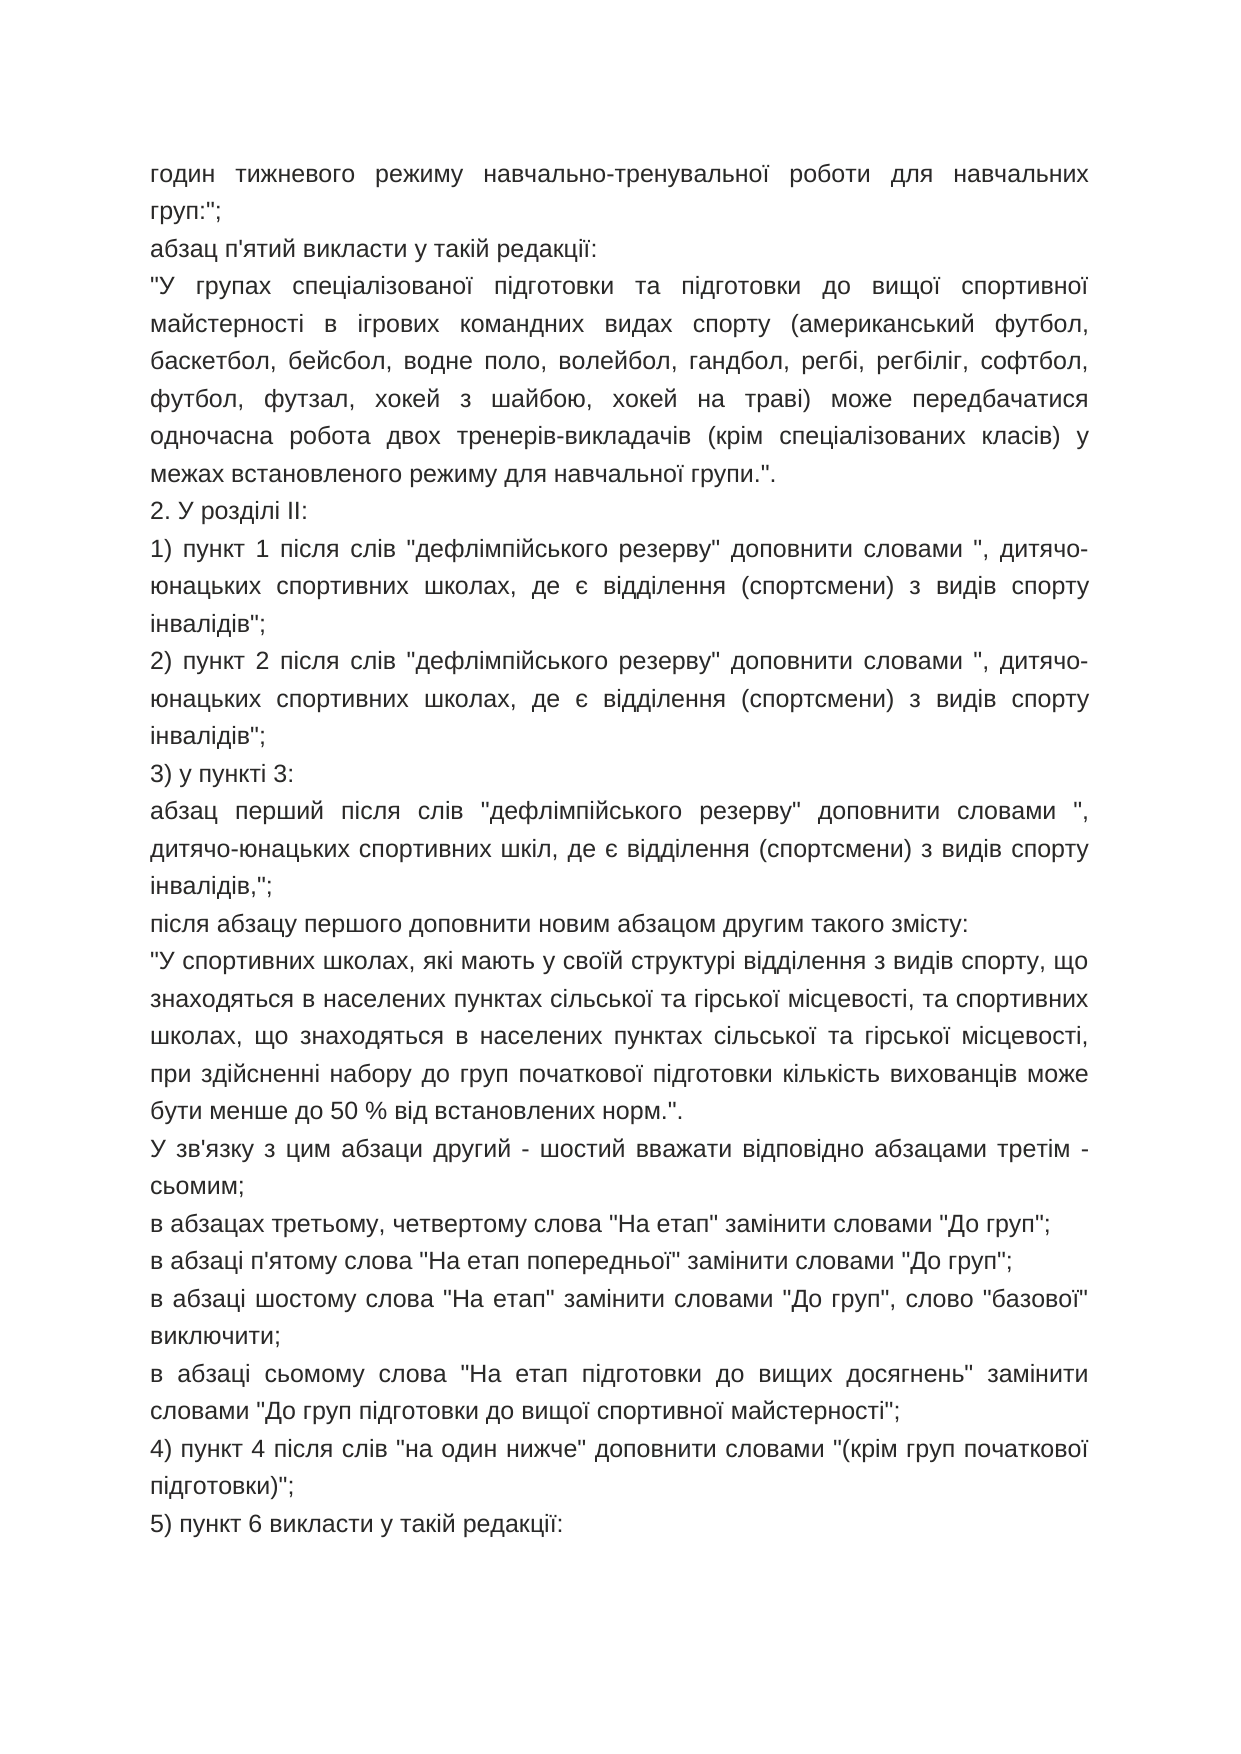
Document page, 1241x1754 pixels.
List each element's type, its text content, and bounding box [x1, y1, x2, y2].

text абзац п'ятий викласти у такій редакції: [150, 225, 1090, 262]
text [150, 150, 1090, 225]
text в абзаці шостому слова "На етап" замінити словами "До груп", слово "базової" виключити; [150, 1275, 1090, 1350]
text 4) пункт 4 після слів "на один нижче" доповнити словами "(крім груп початкової підготовки)"; [150, 1425, 1090, 1500]
text 2) пункт 2 після слів "дефлімпійського резерву" доповнити словами ", дитячо-юнацьких спортивних школах, де є відділення (спортсмени) з видів спорту інвалідів"; [150, 637, 1090, 750]
text "У групах спеціалізованої підготовки та підготовки до вищої спортивної майстерності в ігрових командних видах спорту (американський футбол, баскетбол, бейсбол, водне поло, волейбол, гандбол, регбі, регбіліг, софтбол, футбол, футзал, хокей з шайбою, хокей на траві) може передбачатися одночасна робота двох тренерів-викладачів (крім спеціалізованих класів) у межах встановленого режиму для навчальної групи.". [150, 262, 1090, 487]
text 1) пункт 1 після слів "дефлімпійського резерву" доповнити словами ", дитячо-юнацьких спортивних школах, де є відділення (спортсмени) з видів спорту інвалідів"; [150, 525, 1090, 637]
text в абзаці п'ятому слова "На етап попередньої" замінити словами "До груп"; [150, 1237, 1090, 1275]
text У зв'язку з цим абзаци другий - шостий вважати відповідно абзацами третім - сьомим; [150, 1125, 1090, 1200]
text "У спортивних школах, які мають у своїй структурі відділення з видів спорту, що знаходяться в населених пунктах сільської та гірської місцевості, та спортивних школах, що знаходяться в населених пунктах сільської та гірської місцевості, при здійсненні набору до груп початкової підготовки кількість вихованців може бути менше до 50 % від встановлених норм.". [150, 937, 1090, 1125]
text в абзацах третьому, четвертому слова "На етап" замінити словами "До груп"; [150, 1200, 1090, 1237]
text абзац перший після слів "дефлімпійського резерву" доповнити словами ", дитячо-юнацьких спортивних шкіл, де є відділення (спортсмени) з видів спорту інвалідів,"; [150, 787, 1090, 900]
text 2. У розділі II: [150, 487, 1090, 525]
text в абзаці сьомому слова "На етап підготовки до вищих досягнень" замінити словами "До груп підготовки до вищої спортивної майстерності"; [150, 1350, 1090, 1425]
text 3) у пункті 3: [150, 750, 1090, 787]
text після абзацу першого доповнити новим абзацом другим такого змісту: [150, 900, 1090, 937]
text 5) пункт 6 викласти у такій редакції: [150, 1500, 1090, 1537]
